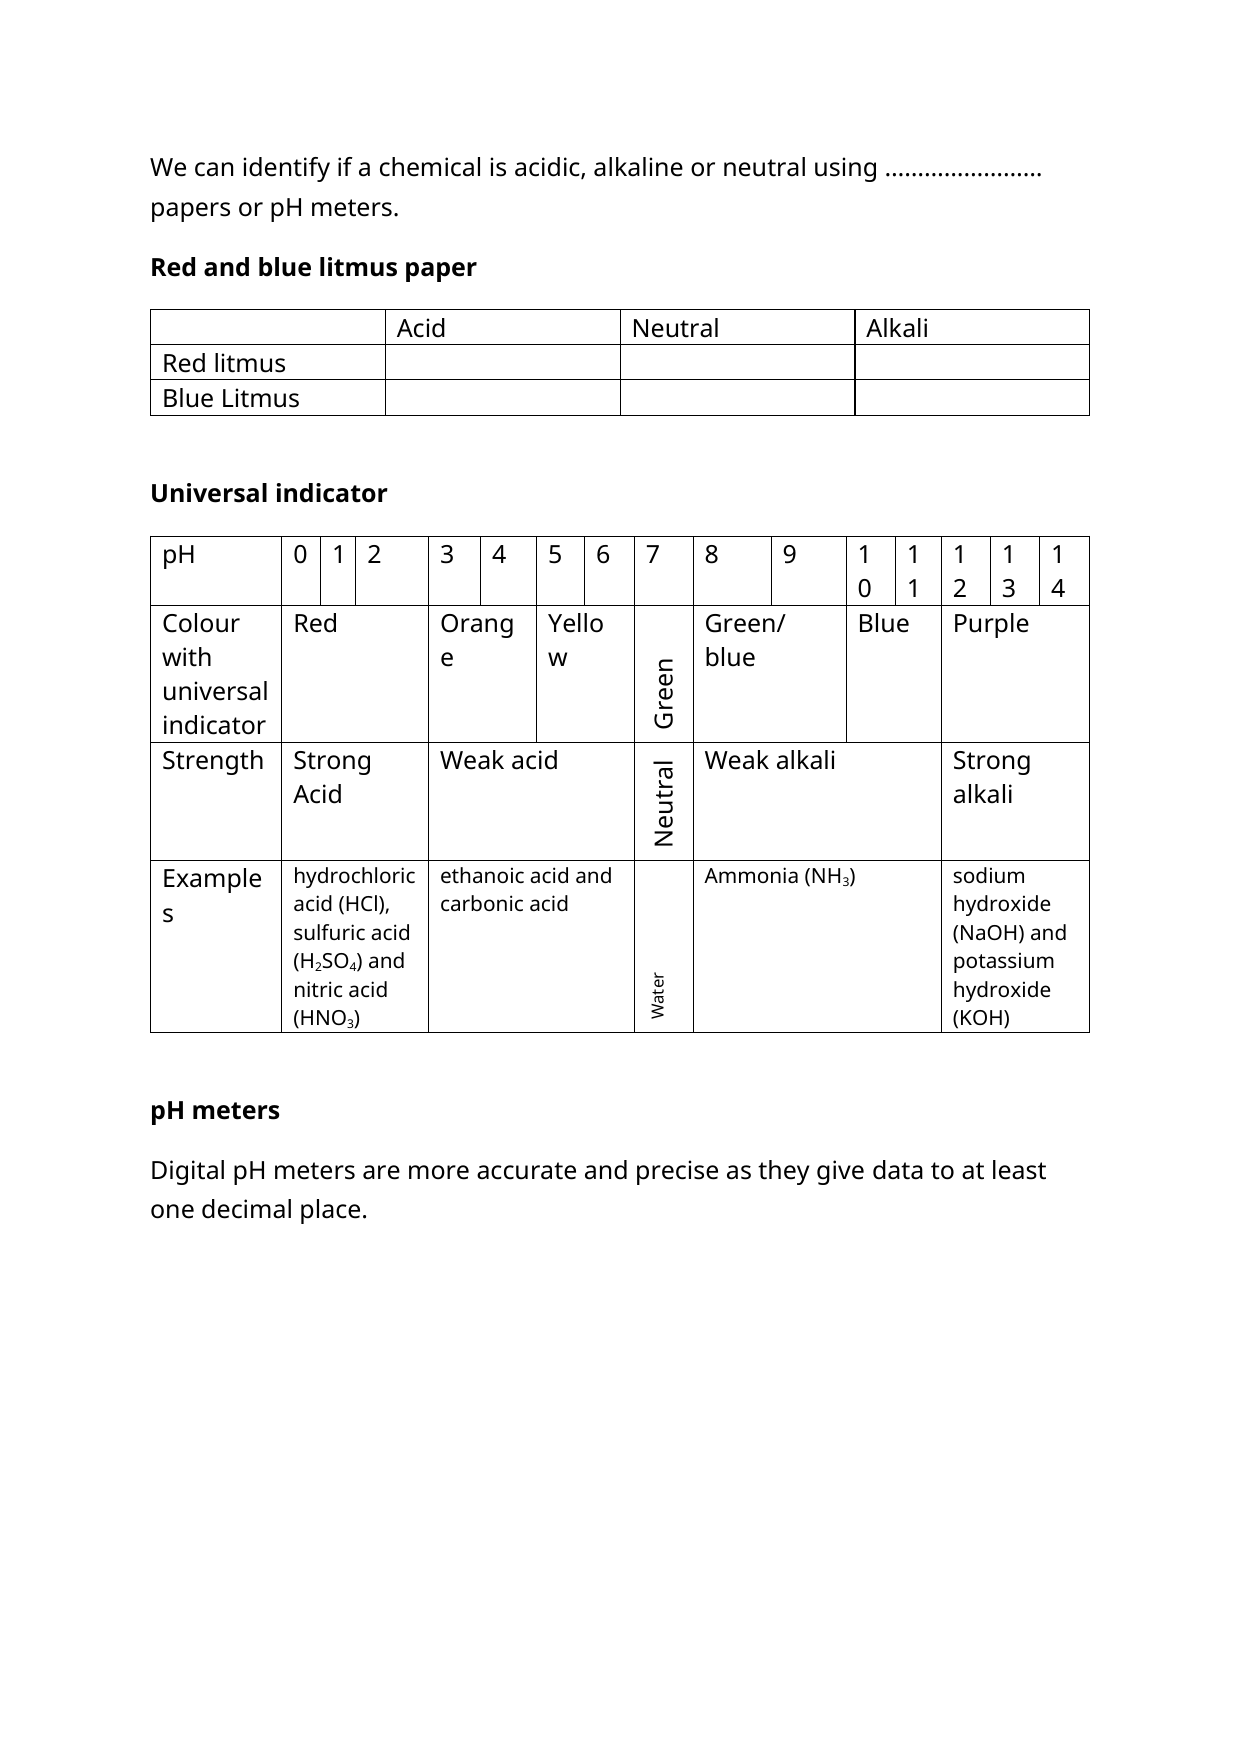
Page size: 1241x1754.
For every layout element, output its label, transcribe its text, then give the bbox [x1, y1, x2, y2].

table_cell Purple [942, 606, 1089, 742]
table_cell Red [282, 606, 428, 742]
table_cell Weak acid [429, 743, 634, 860]
text pH meters [150, 1093, 1090, 1127]
table_header 14 [1040, 537, 1089, 605]
table_cell Colour with universal indicator [151, 606, 281, 742]
table_cell Neutral [635, 743, 693, 860]
table_cell sodium hydroxide (NaOH) and potassium hydroxide (KOH) [942, 861, 1089, 1032]
table_cell [386, 345, 620, 379]
table_cell [386, 380, 620, 414]
table_cell Examples [151, 861, 281, 1032]
table_cell Weak alkali [694, 743, 941, 860]
text Digital pH meters are more accurate and precise as they give data to at least one decimal place. [150, 1153, 1090, 1226]
table_header 13 [991, 537, 1039, 605]
table_cell Green/blue [694, 606, 846, 742]
table_cell Red litmus [151, 345, 385, 379]
table_cell [856, 380, 1089, 414]
table_cell Water [635, 861, 693, 1032]
table_header 2 [356, 537, 428, 605]
table_cell Blue [847, 606, 941, 742]
table_cell Strong Acid [282, 743, 428, 860]
text Red and blue litmus paper [150, 249, 1090, 283]
table_header Acid [386, 310, 620, 344]
table_header 11 [896, 537, 941, 605]
table_header 0 [282, 537, 320, 605]
table_header 6 [585, 537, 634, 605]
table_header Alkali [856, 310, 1089, 344]
table_header 9 [772, 537, 846, 605]
table_header 7 [635, 537, 693, 605]
text Universal indicator [150, 476, 1090, 509]
table_header 3 [429, 537, 480, 605]
table_cell [856, 345, 1089, 379]
table_header 10 [847, 537, 895, 605]
table_cell ethanoic acid and carbonic acid [429, 861, 634, 1032]
table_header pH [151, 537, 281, 605]
table_header 5 [537, 537, 584, 605]
table_cell Ammonia (NH3) [694, 861, 941, 1032]
table_cell Yellow [537, 606, 634, 742]
text We can identify if a chemical is acidic, alkaline or neutral using …………………… papers or pH meters. [150, 150, 1090, 223]
table_header 4 [481, 537, 536, 605]
table_cell Strong alkali [942, 743, 1089, 860]
table_header 8 [694, 537, 771, 605]
table_cell Blue Litmus [151, 380, 385, 414]
table_cell Strength [151, 743, 281, 860]
table_header [151, 310, 385, 344]
table_cell Green [635, 606, 693, 742]
table_cell hydrochloric acid (HCl), sulfuric acid (H2SO4) and nitric acid (HNO3) [282, 861, 428, 1032]
table_header Neutral [621, 310, 854, 344]
table_header 12 [942, 537, 990, 605]
table_cell [621, 345, 854, 379]
table_cell [621, 380, 854, 414]
table_header 1 [321, 537, 355, 605]
table_cell Orange [429, 606, 536, 742]
